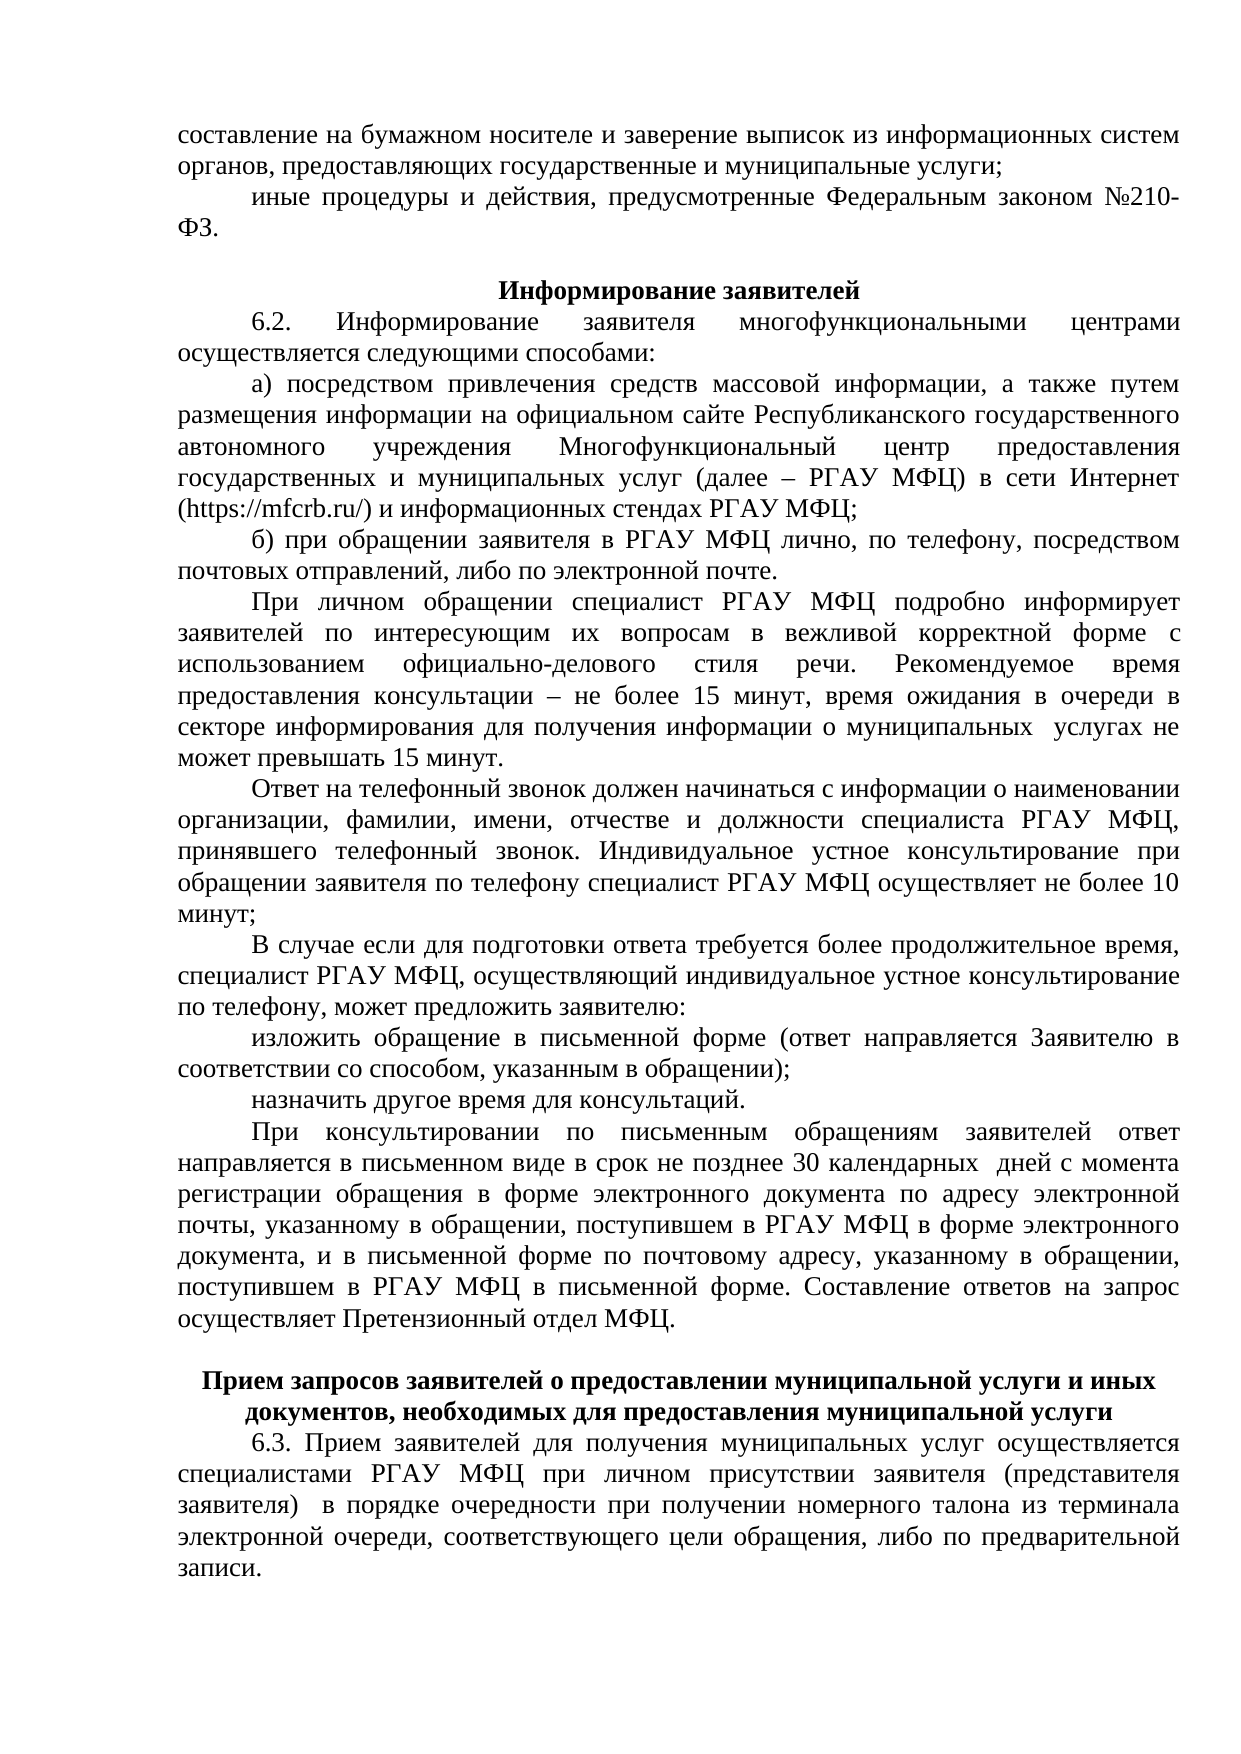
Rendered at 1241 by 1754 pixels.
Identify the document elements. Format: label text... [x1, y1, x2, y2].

text Ответ на телефонный звонок должен начинаться с информации о наименовании организации, фамилии, имени, отчестве и должности специалиста РГАУ МФЦ, принявшего телефонный звонок. Индивидуальное устное консультирование при обращении заявителя по телефону специалист РГАУ МФЦ осуществляет не более 10 минут; [177, 772, 1181, 928]
text Прием запросов заявителей о предоставлении муниципальной услуги и иных документов, необходимых для предоставления муниципальной услуги [177, 1364, 1181, 1426]
text В случае если для подготовки ответа требуется более продолжительное время, специалист РГАУ МФЦ, осуществляющий индивидуальное устное консультирование по телефону, может предложить заявителю: [177, 928, 1181, 1021]
text 6.3. Прием заявителей для получения муниципальных услуг осуществляется специалистами РГАУ МФЦ при личном присутствии заявителя (представителя заявителя) в порядке очередности при получении номерного талона из терминала электронной очереди, соответствующего цели обращения, либо по предварительной записи. [177, 1426, 1181, 1582]
text назначить другое время для консультаций. [177, 1084, 1181, 1115]
text иные процедуры и действия, предусмотренные Федеральным законом №210-ФЗ. [177, 180, 1181, 243]
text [177, 118, 1181, 180]
text а) посредством привлечения средств массовой информации, а также путем размещения информации на официальном сайте Республиканского государственного автономного учреждения Многофункциональный центр предоставления государственных и муниципальных услуг (далее – РГАУ МФЦ) в сети Интернет (https://mfcrb.ru/) и информационных стендах РГАУ МФЦ; [177, 367, 1181, 523]
text При консультировании по письменным обращениям заявителей ответ направляется в письменном виде в срок не позднее 30 календарных дней с момента регистрации обращения в форме электронного документа по адресу электронной почты, указанному в обращении, поступившем в РГАУ МФЦ в форме электронного документа, и в письменной форме по почтовому адресу, указанному в обращении, поступившем в РГАУ МФЦ в письменной форме. Составление ответов на запрос осуществляет Претензионный отдел МФЦ. [177, 1115, 1181, 1333]
text б) при обращении заявителя в РГАУ МФЦ лично, по телефону, посредством почтовых отправлений, либо по электронной почте. [177, 523, 1181, 585]
text 6.2. Информирование заявителя многофункциональными центрами осуществляется следующими способами: [177, 305, 1181, 367]
text При личном обращении специалист РГАУ МФЦ подробно информирует заявителей по интересующим их вопросам в вежливой корректной форме с использованием официально-делового стиля речи. Рекомендуемое время предоставления консультации – не более 15 минут, время ожидания в очереди в секторе информирования для получения информации о муниципальных услугах не может превышать 15 минут. [177, 585, 1181, 772]
text изложить обращение в письменной форме (ответ направляется Заявителю в соответствии со способом, указанным в обращении); [177, 1021, 1181, 1084]
text Информирование заявителей [177, 274, 1181, 305]
